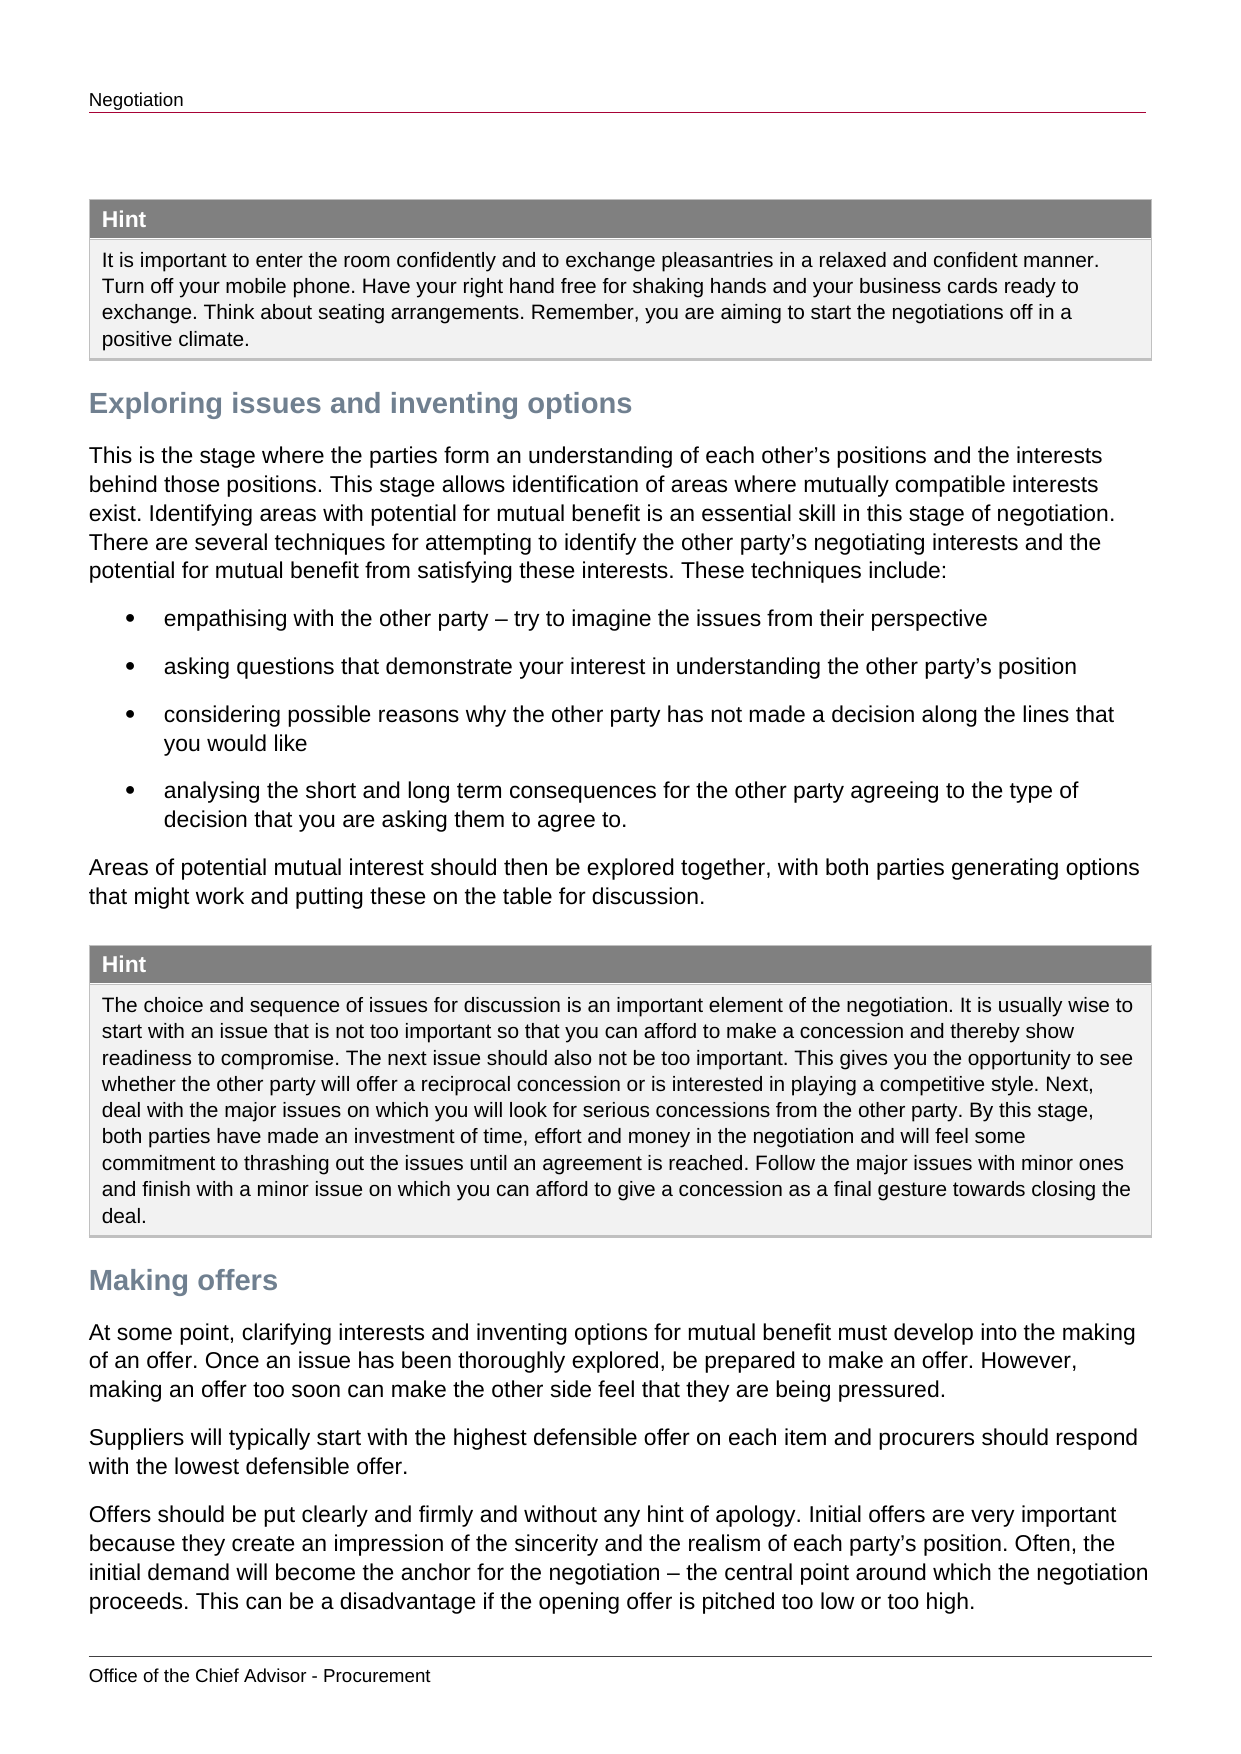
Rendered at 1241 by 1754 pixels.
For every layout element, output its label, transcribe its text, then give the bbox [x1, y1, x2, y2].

text At some point, clarifying interests and inventing options for mutual benefit must develop into the making of an offer. Once an issue has been thoroughly explored, be prepared to make an offer. However, making an offer too soon can make the other side feel that they are being pressured. [89, 1318, 1152, 1403]
list considering possible reasons why the other party has not made a decision along the lines that you would like [126, 701, 1152, 756]
list empathising with the other party – try to imagine the issues from their perspective [126, 605, 1152, 632]
text Areas of potential mutual interest should then be explored together, with both parties generating options that might work and putting these on the table for discussion. [89, 854, 1152, 909]
text This is the stage where the parties form an understanding of each other’s positions and the interests behind those positions. This stage allows identification of areas where mutually compatible interests exist. Identifying areas with potential for mutual benefit is an essential skill in this stage of negotiation. There are several techniques for attempting to identify the other party’s negotiating interests and the potential for mutual benefit from satisfying these interests. These techniques include: [89, 442, 1152, 584]
list asking questions that demonstrate your interest in understanding the other party’s position [126, 653, 1152, 679]
table_header Hint [90, 200, 1151, 238]
text Offers should be put clearly and firmly and without any hint of apology. Initial offers are very important because they create an impression of the sincerity and the realism of each party’s position. Often, the initial demand will become the anchor for the negotiation – the central point around which the negotiation proceeds. This can be a disadvantage if the opening offer is pitched too low or too high. [89, 1501, 1152, 1614]
text Suppliers will typically start with the highest defensible offer on each item and procurers should respond with the lowest defensible offer. [89, 1424, 1152, 1479]
subtitle Exploring issues and inventing options [89, 386, 1152, 419]
table_cell The choice and sequence of issues for discussion is an important element of the negotiation. It is usually wise to start with an issue that is not too important so that you can afford to make a concession and thereby show readiness to compromise. The next issue should also not be too important. This gives you the opportunity to see whether the other party will offer a reciprocal concession or is interested in playing a competitive style. Next, deal with the major issues on which you will look for serious concessions from the other party. By this stage, both parties have made an investment of time, effort and money in the negotiation and will feel some commitment to thrashing out the issues until an agreement is reached. Follow the major issues with minor ones and finish with a minor issue on which you can afford to give a concession as a final gesture towards closing the deal. [90, 985, 1151, 1235]
table_cell It is important to enter the room confidently and to exchange pleasantries in a relaxed and confident manner. Turn off your mobile phone. Have your right hand free for shaking hands and your business cards ready to exchange. Think about seating arrangements. Remember, you are aiming to start the negotiations off in a positive climate. [90, 240, 1151, 358]
table_header Hint [90, 946, 1151, 983]
subtitle Making offers [89, 1263, 1152, 1296]
list analysing the short and long term consequences for the other party agreeing to the type of decision that you are asking them to agree to. [126, 777, 1152, 833]
